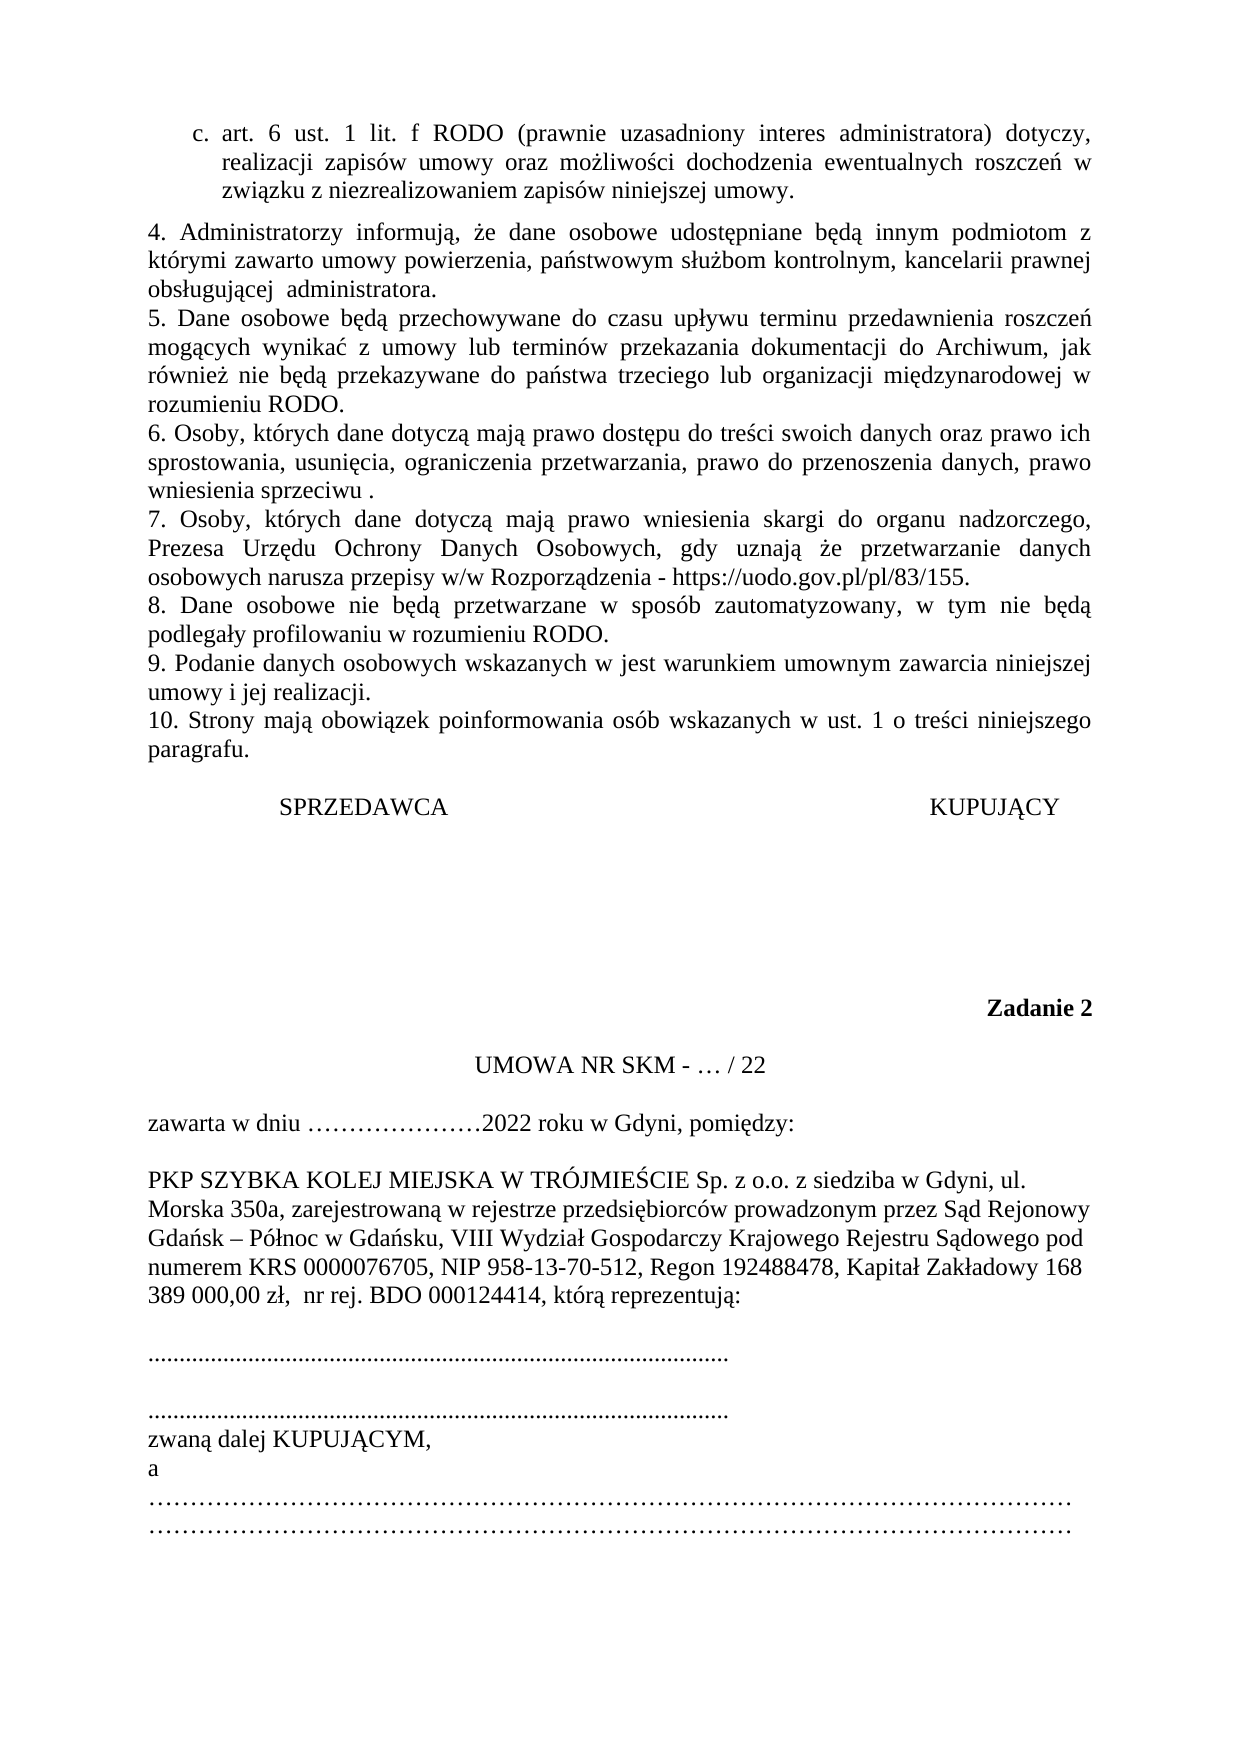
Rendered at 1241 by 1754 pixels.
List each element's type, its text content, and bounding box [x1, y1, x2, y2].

text 6. Osoby, których dane dotyczą mają prawo dostępu do treści swoich danych oraz prawo ich sprostowania, usunięcia, ograniczenia przetwarzania, prawo do przenoszenia danych, prawo wniesienia sprzeciwu . [148, 418, 1092, 504]
text 7. Osoby, których dane dotyczą mają prawo wniesienia skargi do organu nadzorczego, Prezesa Urzędu Ochrony Danych Osobowych, gdy uznają że przetwarzanie danych osobowych narusza przepisy w/w Rozporządzenia - https://uodo.gov.pl/pl/83/155. [148, 504, 1092, 591]
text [148, 1482, 1092, 1539]
text c. art. 6 ust. 1 lit. f RODO (prawnie uzasadniony interes administratora) dotyczy, realizacji zapisów umowy oraz możliwości dochodzenia ewentualnych roszczeń w związku z niezrealizowaniem zapisów niniejszej umowy. [192, 118, 1092, 204]
text 4. Administratorzy informują, że dane osobowe udostępniane będą innym podmiotom z którymi zawarto umowy powierzenia, państwowym służbom kontrolnym, kancelarii prawnej obsługującej administratora. [148, 217, 1092, 303]
text Zadanie 2 [148, 993, 1092, 1022]
text a [148, 1453, 1092, 1482]
text zwaną dalej KUPUJĄCYM, [148, 1424, 1092, 1453]
text SPRZEDAWCA KUPUJĄCY [148, 792, 1092, 821]
text zawarta w dniu …………………2022 roku w Gdyni, pomiędzy: [148, 1108, 1092, 1137]
text 8. Dane osobowe nie będą przetwarzane w sposób zautomatyzowany, w tym nie będą podlegały profilowaniu w rozumieniu RODO. [148, 591, 1092, 648]
text UMOWA NR SKM - … / 22 [148, 1051, 1092, 1079]
text 5. Dane osobowe będą przechowywane do czasu upływu terminu przedawnienia roszczeń mogących wynikać z umowy lub terminów przekazania dokumentacji do Archiwum, jak również nie będą przekazywane do państwa trzeciego lub organizacji międzynarodowej w rozumieniu RODO. [148, 303, 1092, 418]
text 10. Strony mają obowiązek poinformowania osób wskazanych w ust. 1 o treści niniejszego paragrafu. [148, 706, 1092, 763]
text PKP SZYBKA KOLEJ MIEJSKA W TRÓJMIEŚCIE Sp. z o.o. z siedziba w Gdyni, ul. Morska 350a, zarejestrowaną w rejestrze przedsiębiorców prowadzonym przez Sąd Rejonowy Gdańsk – Północ w Gdańsku, VIII Wydział Gospodarczy Krajowego Rejestru Sądowego pod numerem KRS 0000076705, NIP 958-13-70-512, Regon 192488478, Kapitał Zakładowy 168 389 000,00 zł, nr rej. BDO 000124414, którą reprezentują: [148, 1166, 1092, 1309]
text 9. Podanie danych osobowych wskazanych w jest warunkiem umownym zawarcia niniejszej umowy i jej realizacji. [148, 648, 1092, 706]
text ............................................................................................. [148, 1338, 1092, 1367]
text ............................................................................................. [148, 1396, 1092, 1424]
